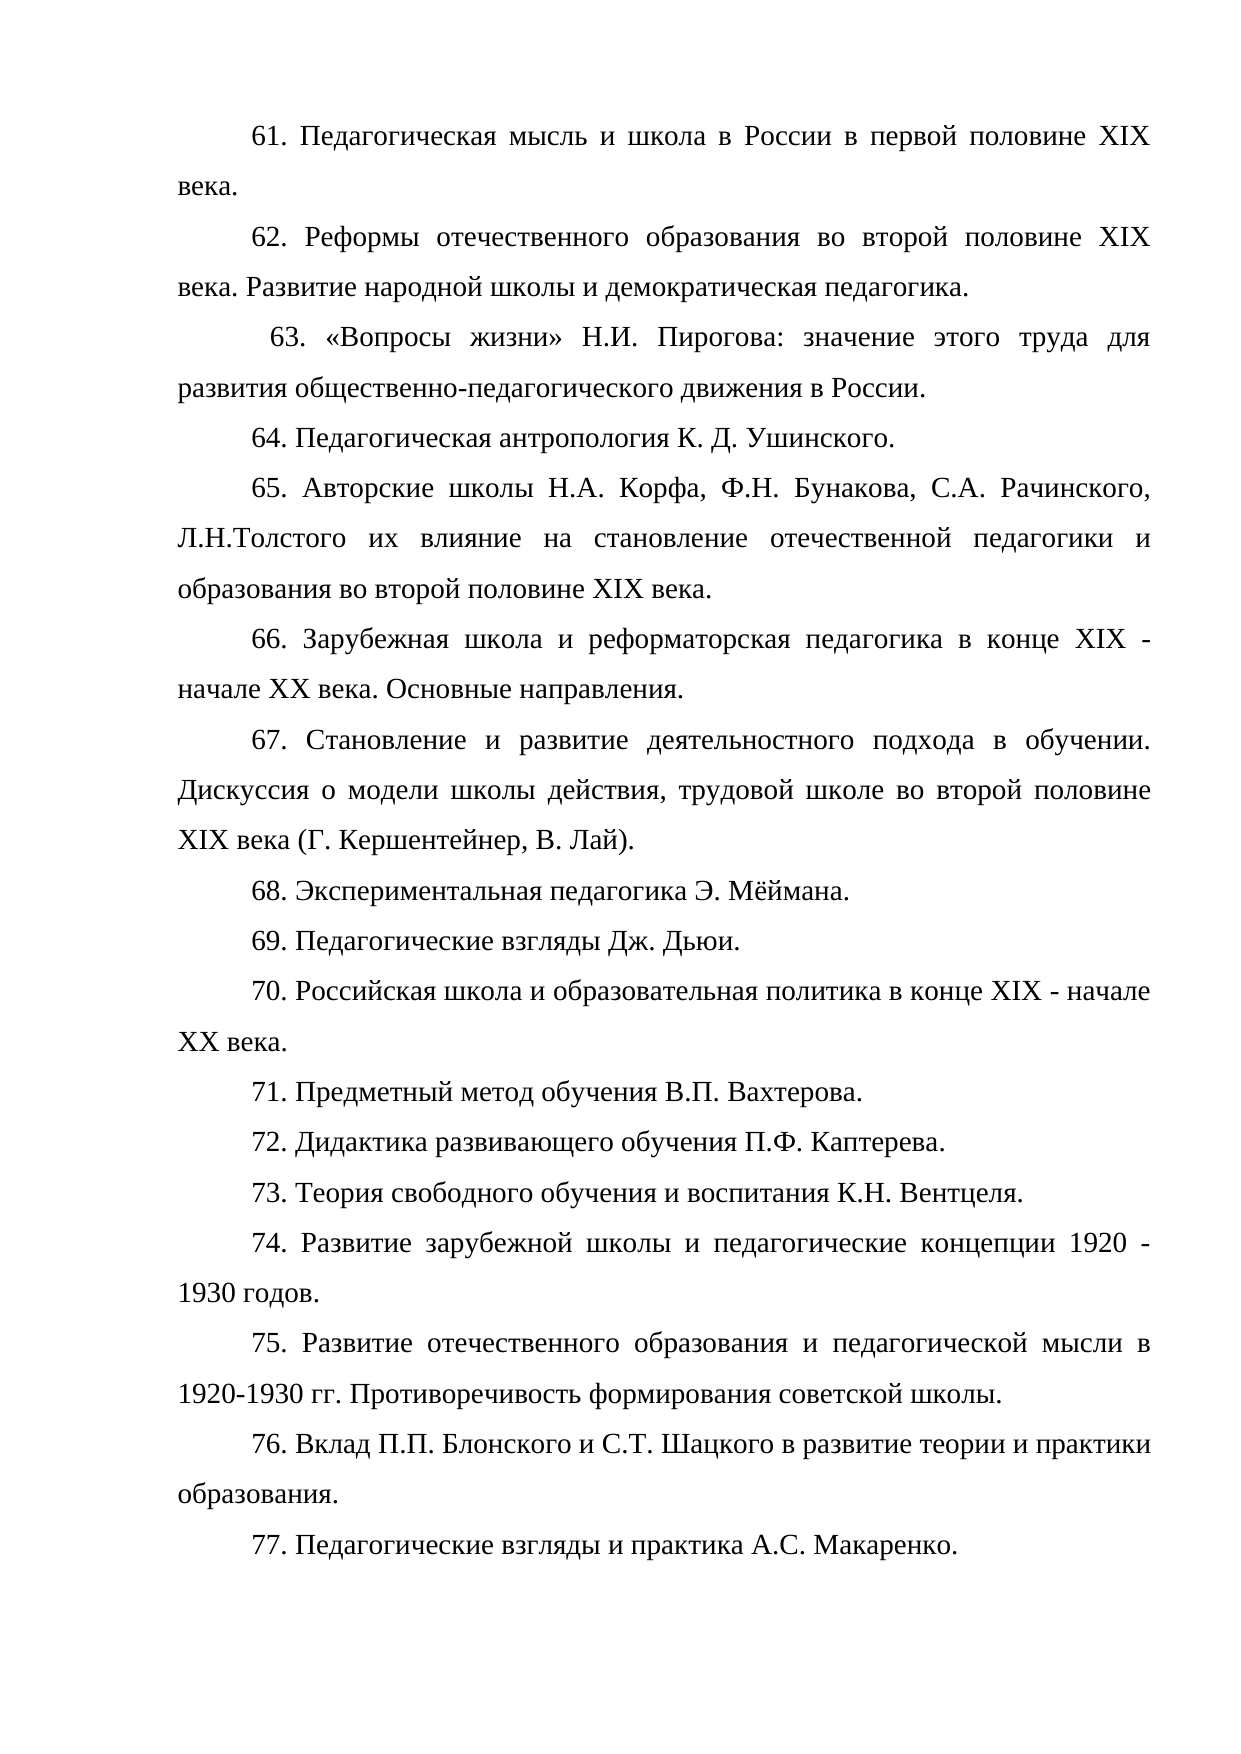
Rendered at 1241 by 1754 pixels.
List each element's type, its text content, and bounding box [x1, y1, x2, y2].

text 66. Зарубежная школа и реформаторская педагогика в конце XIX - начале ХХ века. Основные направления. [177, 621, 1152, 705]
text 73. Теория свободного обучения и воспитания К.Н. Вентцеля. [177, 1175, 1152, 1208]
text 65. Авторские школы Н.А. Корфа, Ф.Н. Бунакова, С.А. Рачинского, Л.Н.Толстого их влияние на становление отечественной педагогики и образования во второй половине XIX века. [177, 470, 1152, 604]
text 63. «Вопросы жизни» Н.И. Пирогова: значение этого труда для развития общественно-педагогического движения в России. [177, 319, 1152, 403]
text 70. Российская школа и образовательная политика в конце XIX - начале ХХ века. [177, 973, 1152, 1057]
text 62. Реформы отечественного образования во второй половине XIX века. Развитие народной школы и демократическая педагогика. [177, 219, 1152, 303]
text 71. Предметный метод обучения В.П. Вахтерова. [177, 1074, 1152, 1108]
text 67. Становление и развитие деятельностного подхода в обучении. Дискуссия о модели школы действия, трудовой школе во второй половине XIX века (Г. Кершентейнер, В. Лай). [177, 722, 1152, 856]
text 68. Экспериментальная педагогика Э. Мёймана. [177, 873, 1152, 906]
text 74. Развитие зарубежной школы и педагогические концепции 1920 - 1930 годов. [177, 1225, 1152, 1309]
text 76. Вклад П.П. Блонского и С.Т. Шацкого в развитие теории и практики образования. [177, 1426, 1152, 1510]
text 72. Дидактика развивающего обучения П.Ф. Каптерева. [177, 1124, 1152, 1158]
text 77. Педагогические взгляды и практика А.С. Макаренко. [177, 1527, 1152, 1560]
text 69. Педагогические взгляды Дж. Дьюи. [177, 923, 1152, 957]
text 61. Педагогическая мысль и школа в России в первой половине XIX века. [177, 118, 1152, 202]
text 64. Педагогическая антропология К. Д. Ушинского. [177, 420, 1152, 453]
text 75. Развитие отечественного образования и педагогической мысли в 1920-1930 гг. Противоречивость формирования советской школы. [177, 1326, 1152, 1409]
